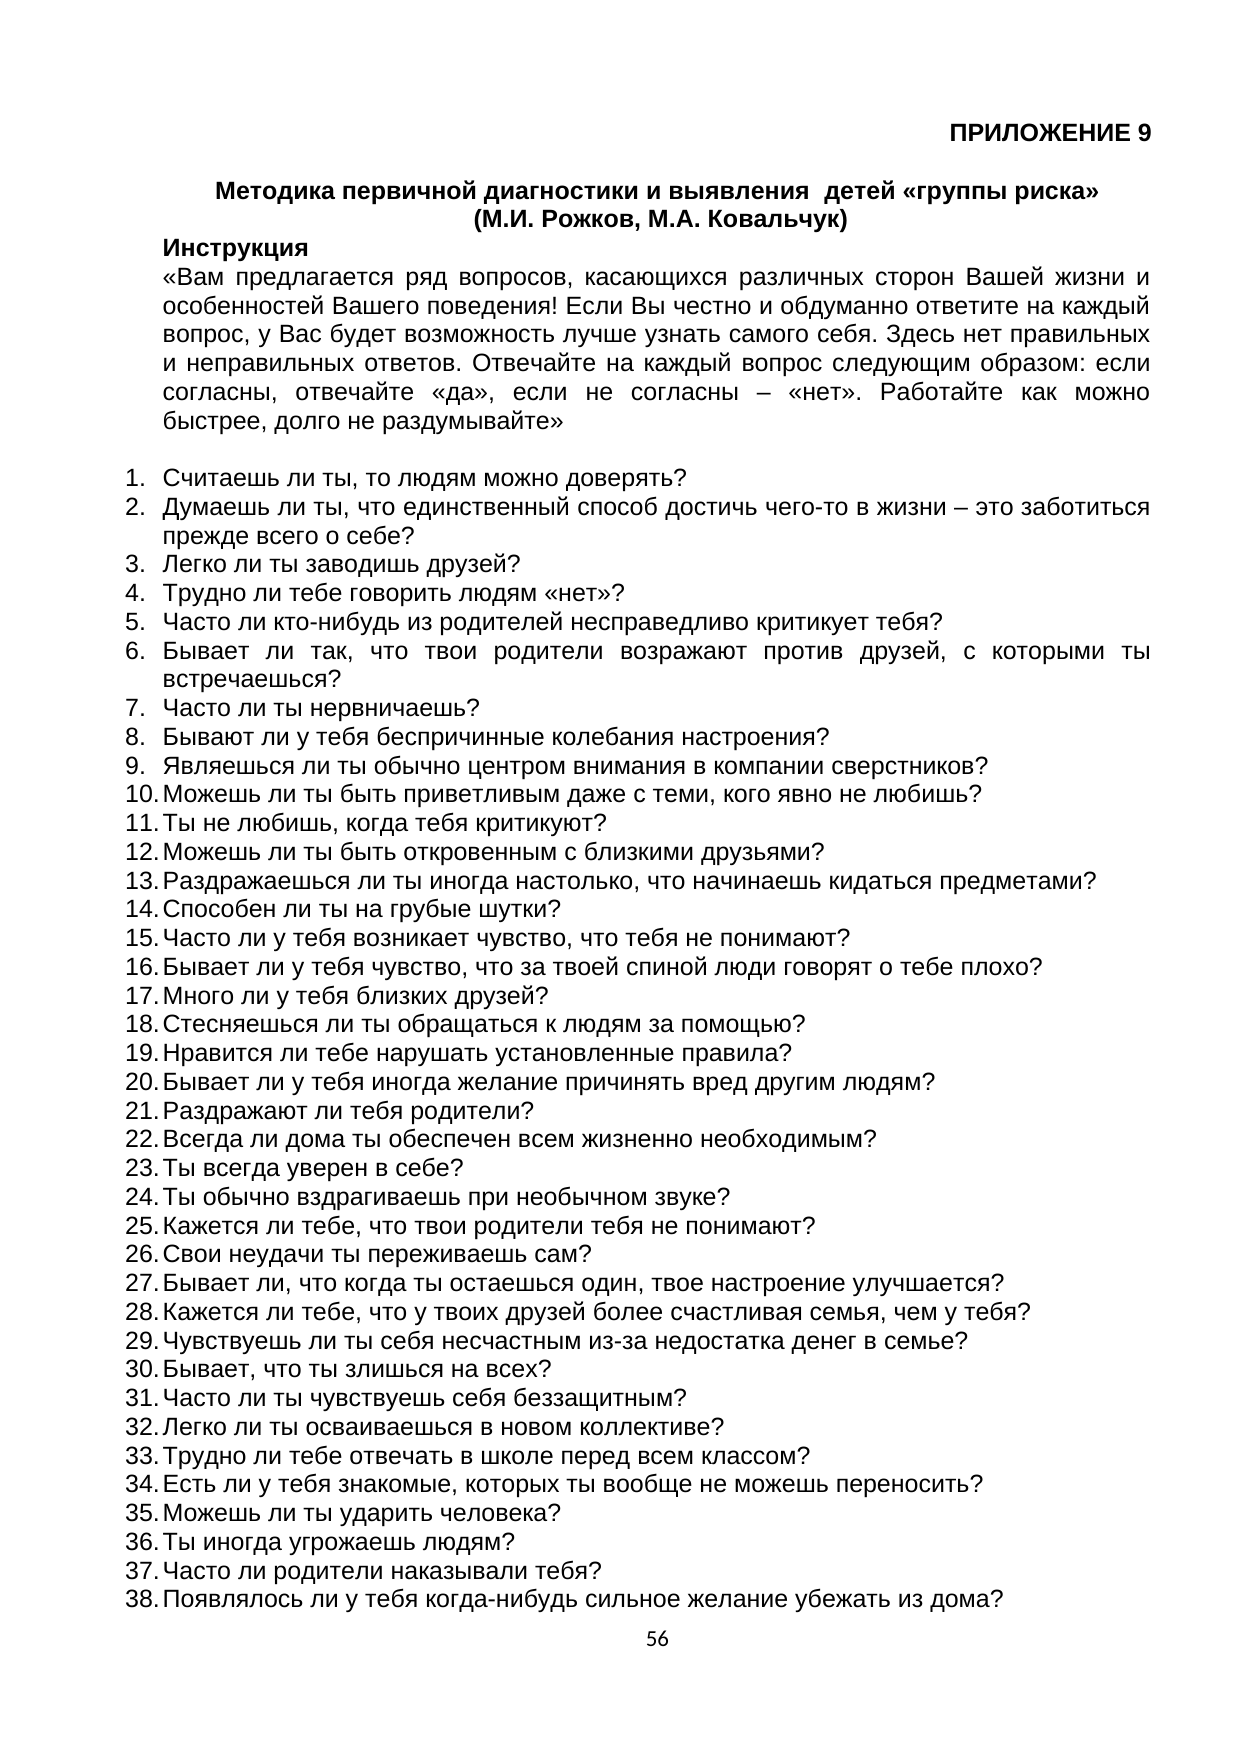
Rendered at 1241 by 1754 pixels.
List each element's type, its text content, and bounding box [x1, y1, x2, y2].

list Ты иногда угрожаешь людям? [125, 1527, 1152, 1556]
list Легко ли ты осваиваешься в новом коллективе? [125, 1412, 1152, 1441]
list Думаешь ли ты, что единственный способ достичь чего-то в жизни – это заботиться прежде всего о себе? [125, 492, 1152, 549]
list Раздражаешься ли ты иногда настолько, что начинаешь кидаться предметами? [125, 866, 1152, 894]
list Чувствуешь ли ты себя несчастным из-за недостатка денег в семье? [125, 1326, 1152, 1354]
list Стесняешься ли ты обращаться к людям за помощью? [125, 1009, 1152, 1038]
text «Вам предлагается ряд вопросов, касающихся различных сторон Вашей жизни и особенностей Вашего поведения! Если Вы честно и обдуманно ответите на каждый вопрос, у Вас будет возможность лучше узнать самого себя. Здесь нет правильных и неправильных ответов. Отвечайте на каждый вопрос следующим образом: если согласны, отвечайте «да», если не согласны – «нет». Работайте как можно быстрее, долго не раздумывайте» [162, 262, 1152, 434]
list Ты не любишь, когда тебя критикуют? [125, 808, 1152, 837]
list Бывает ли у тебя иногда желание причинять вред другим людям? [125, 1067, 1152, 1096]
list Есть ли у тебя знакомые, которых ты вообще не можешь переносить? [125, 1469, 1152, 1498]
list Бывают ли у тебя беспричинные колебания настроения? [125, 722, 1152, 751]
list Считаешь ли ты, то людям можно доверять? [125, 463, 1152, 492]
list Часто ли ты нервничаешь? [125, 693, 1152, 722]
list Раздражают ли тебя родители? [125, 1096, 1152, 1124]
list Часто ли у тебя возникает чувство, что тебя не понимают? [125, 923, 1152, 952]
list Можешь ли ты быть откровенным с близкими друзьями? [125, 837, 1152, 866]
list Бывает ли, что когда ты остаешься один, твое настроение улучшается? [125, 1268, 1152, 1297]
list Бывает ли у тебя чувство, что за твоей спиной люди говорят о тебе плохо? [125, 952, 1152, 981]
list Являешься ли ты обычно центром внимания в компании сверстников? [125, 751, 1152, 779]
list Ты всегда уверен в себе? [125, 1153, 1152, 1182]
list Способен ли ты на грубые шутки? [125, 894, 1152, 923]
list Можешь ли ты быть приветливым даже с теми, кого явно не любишь? [125, 779, 1152, 808]
list Много ли у тебя близких друзей? [125, 981, 1152, 1009]
list Свои неудачи ты переживаешь сам? [125, 1239, 1152, 1268]
list Можешь ли ты ударить человека? [125, 1498, 1152, 1527]
list Часто ли ты чувствуешь себя беззащитным? [125, 1383, 1152, 1412]
list Трудно ли тебе отвечать в школе перед всем классом? [125, 1441, 1152, 1469]
text ПРИЛОЖЕНИЕ 9 [162, 118, 1152, 147]
list Кажется ли тебе, что твои родители тебя не понимают? [125, 1211, 1152, 1239]
text (М.И. Рожков, М.А. Ковальчук) [162, 204, 1152, 233]
list Кажется ли тебе, что у твоих друзей более счастливая семья, чем у тебя? [125, 1297, 1152, 1326]
list Ты обычно вздрагиваешь при необычном звуке? [125, 1182, 1152, 1211]
list Трудно ли тебе говорить людям «нет»? [125, 578, 1152, 607]
text Методика первичной диагностики и выявления детей «группы риска» [162, 176, 1152, 204]
text Инструкция [162, 233, 1152, 262]
list Всегда ли дома ты обеспечен всем жизненно необходимым? [125, 1124, 1152, 1153]
list Появлялось ли у тебя когда-нибудь сильное желание убежать из дома? [125, 1584, 1152, 1613]
list Бывает ли так, что твои родители возражают против друзей, с которыми ты встречаешься? [125, 636, 1152, 693]
list Часто ли родители наказывали тебя? [125, 1556, 1152, 1584]
list Бывает, что ты злишься на всех? [125, 1354, 1152, 1383]
list Легко ли ты заводишь друзей? [125, 549, 1152, 578]
list Нравится ли тебе нарушать установленные правила? [125, 1038, 1152, 1067]
list Часто ли кто-нибудь из родителей несправедливо критикует тебя? [125, 607, 1152, 636]
